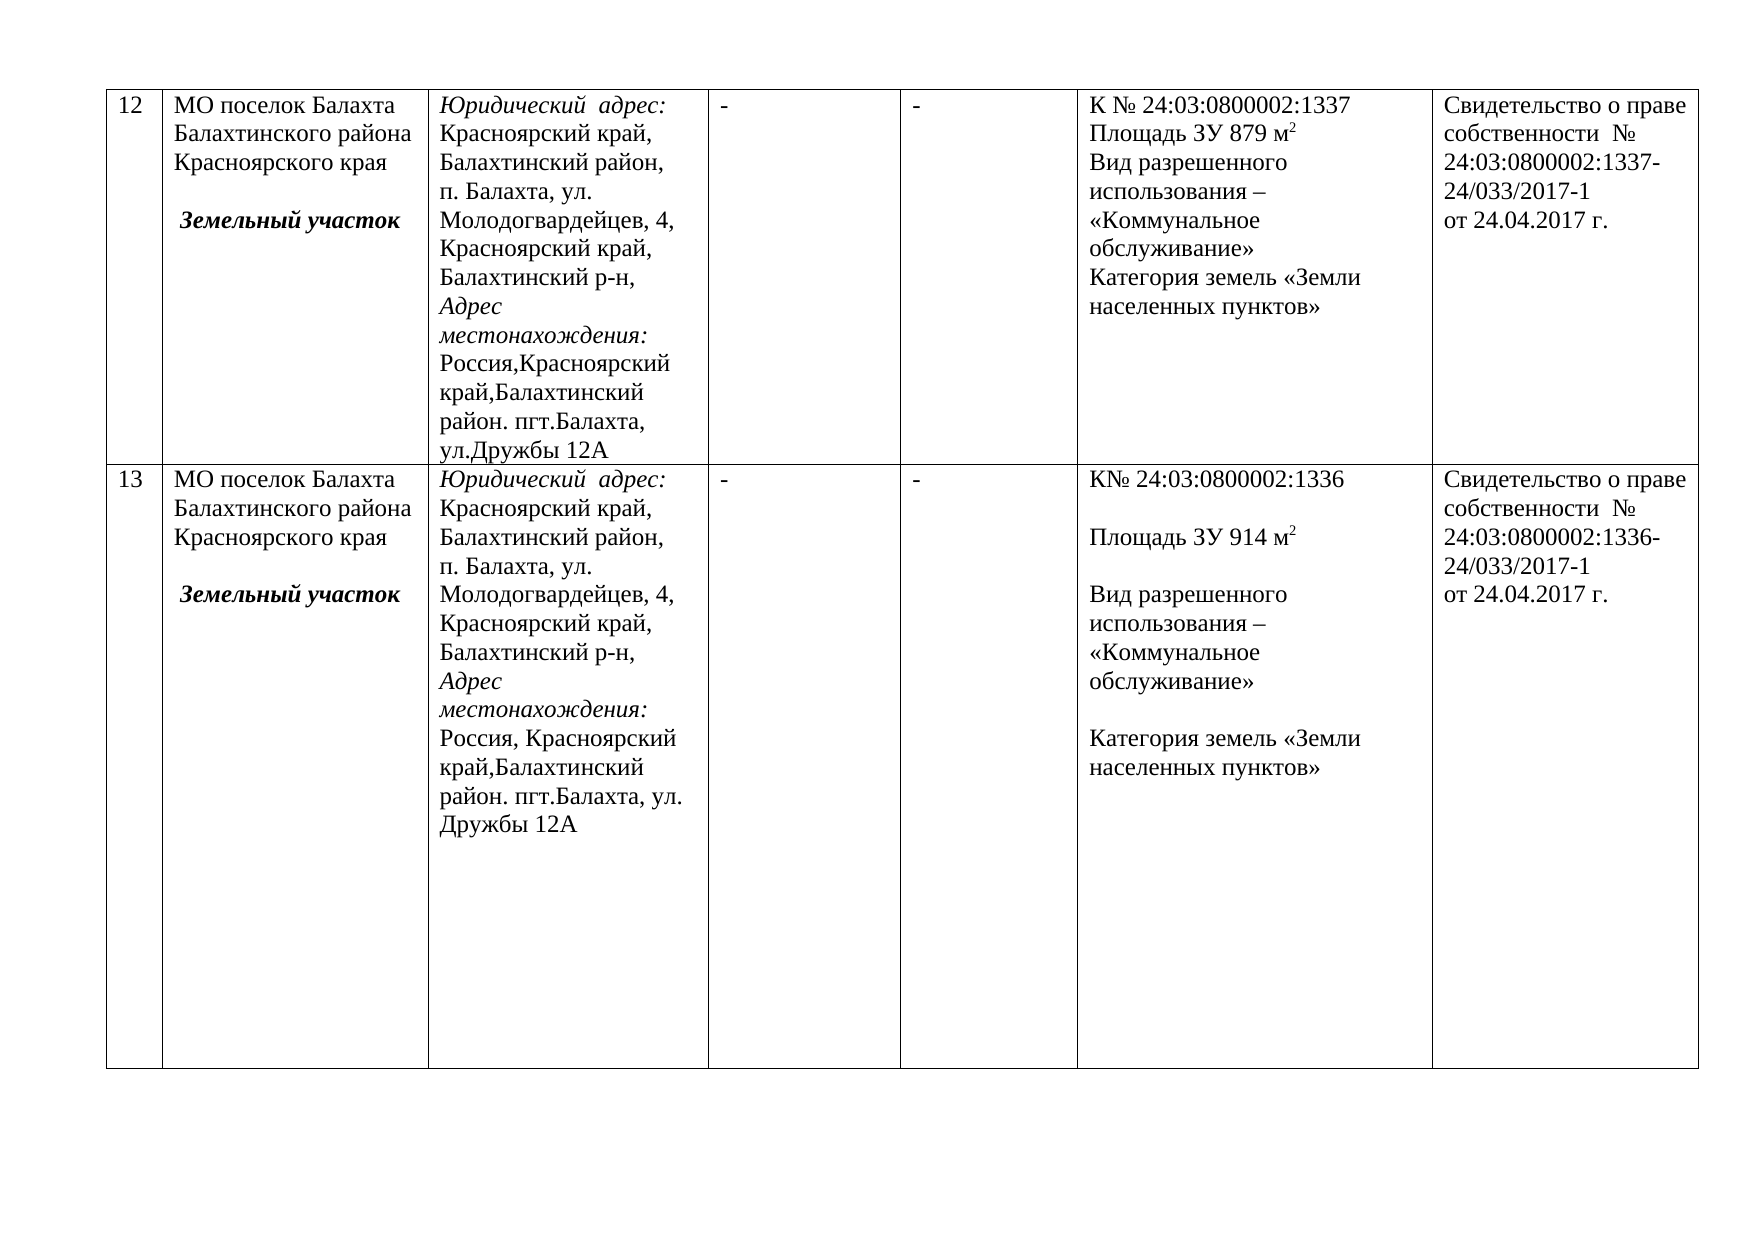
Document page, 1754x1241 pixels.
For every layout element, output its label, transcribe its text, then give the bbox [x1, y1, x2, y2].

table_cell - [901, 465, 1077, 1068]
table_cell К№ 24:03:0800002:1336 Площадь ЗУ 914 м2 Вид разрешенного использования – «Коммунальное обслуживание» Категория земель «Земли населенных пунктов» [1078, 465, 1432, 1068]
table_cell Свидетельство о праве собственности № 24:03:0800002:1337-24/033/2017-1 от 24.04.2017 г. [1433, 90, 1698, 463]
table_cell - [901, 90, 1077, 463]
table_cell Юридический адрес: Красноярский край, Балахтинский район, п. Балахта, ул. Молодогвардейцев, 4, Красноярский край, Балахтинский р-н, Адрес местонахождения: Россия,Красноярский край,Балахтинский район. пгт.Балахта, ул.Дружбы 12А [429, 90, 708, 463]
table_cell 12 [107, 90, 162, 463]
table_cell К № 24:03:0800002:1337 Площадь ЗУ 879 м2 Вид разрешенного использования – «Коммунальное обслуживание» Категория земель «Земли населенных пунктов» [1078, 90, 1432, 463]
table_cell - [709, 465, 900, 1068]
table_cell МО поселок Балахта Балахтинского района Красноярского края Земельный участок [163, 90, 428, 463]
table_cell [163, 465, 428, 1068]
table_cell 13 [107, 465, 162, 1068]
table_cell Свидетельство о праве собственности № 24:03:0800002:1336-24/033/2017-1 от 24.04.2017 г. [1433, 465, 1698, 1068]
table_cell Юридический адрес: Красноярский край, Балахтинский район, п. Балахта, ул. Молодогвардейцев, 4, Красноярский край, Балахтинский р-н, Адрес местонахождения: Россия, Красноярский край,Балахтинский район. пгт.Балахта, ул. Дружбы 12А [429, 465, 708, 1068]
table_cell - [709, 90, 900, 463]
